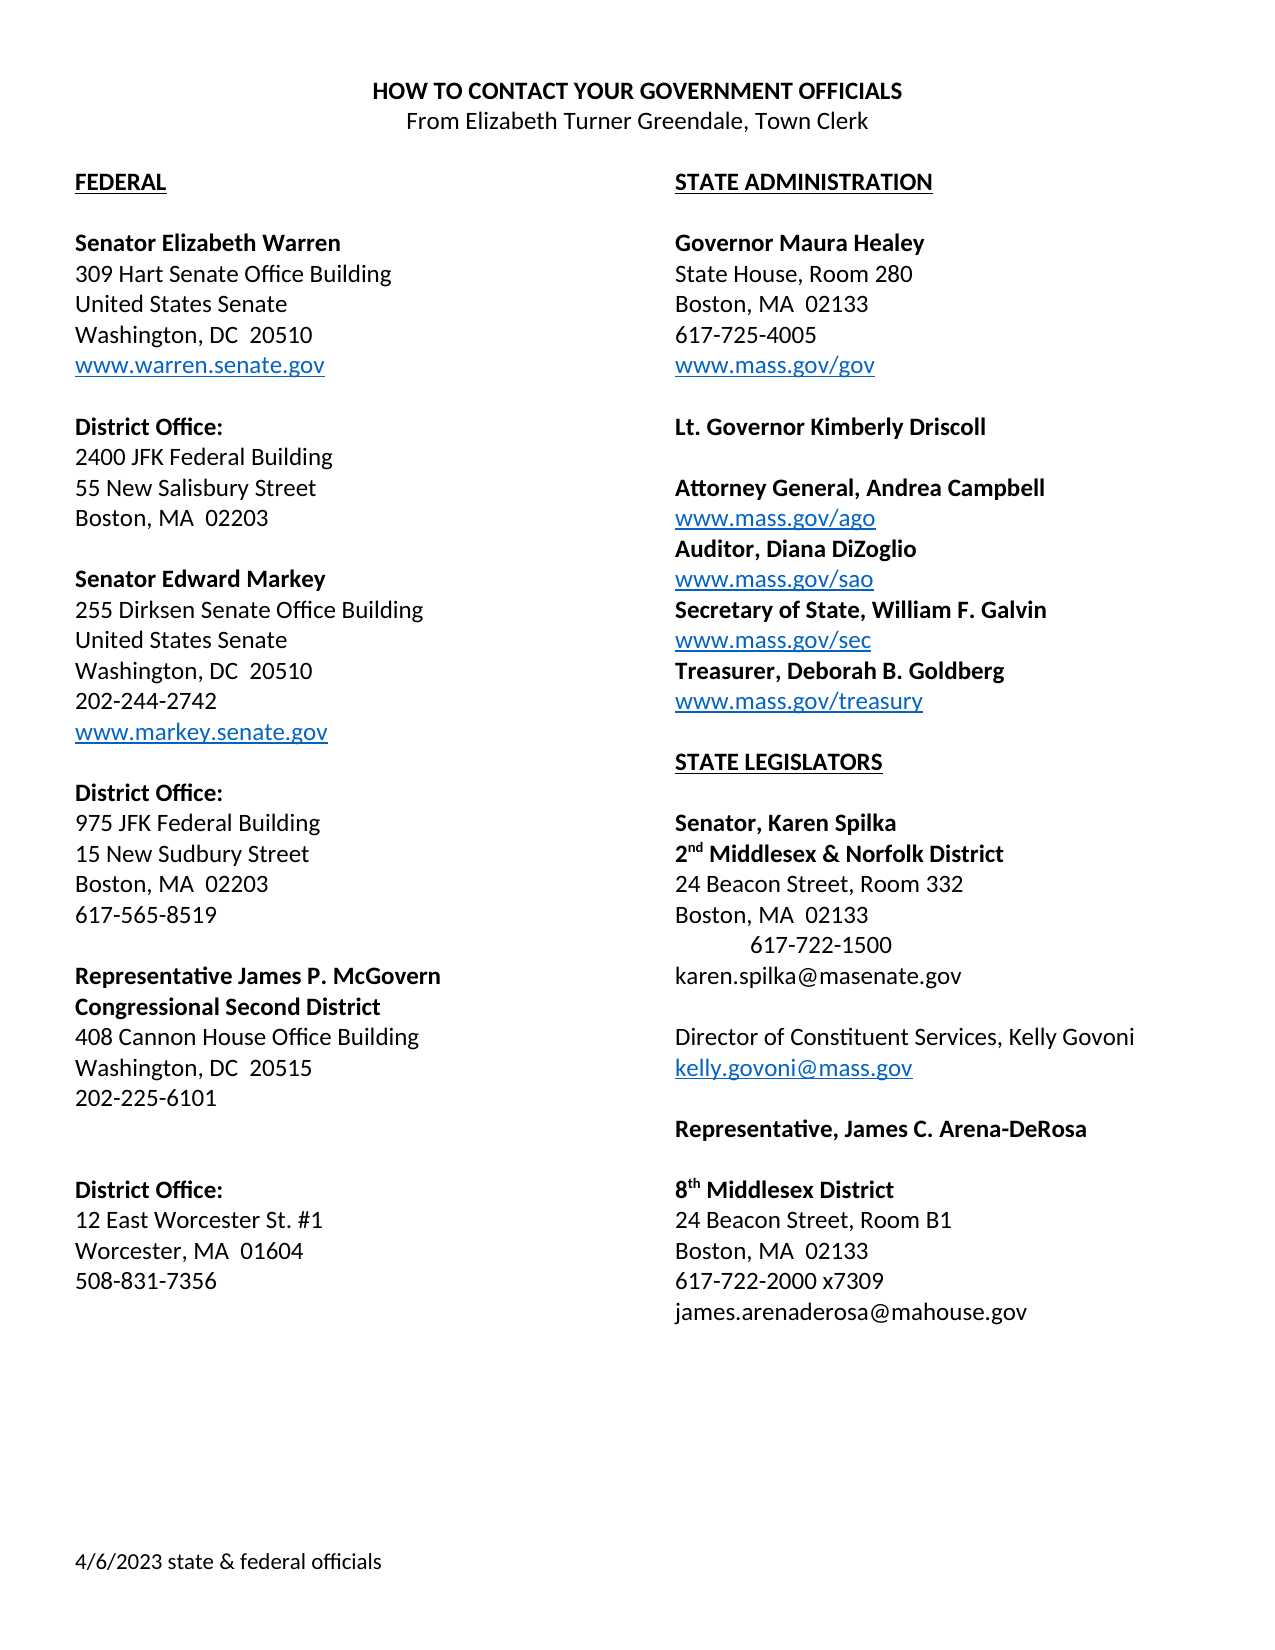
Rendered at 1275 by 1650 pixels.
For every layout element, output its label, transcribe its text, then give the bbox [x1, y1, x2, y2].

text HOW TO CONTACT YOUR GOVERNMENT OFFICIALS [75, 75, 1200, 106]
text Worcester, MA 01604 Boston, MA 02133 [75, 1235, 1200, 1265]
text United States Senate www.mass.gov/sec [75, 624, 1200, 655]
text Senator Edward Markey www.mass.gov/sao [75, 563, 1200, 594]
text Washington, DC 20510 Treasurer, Deborah B. Goldberg [75, 655, 1200, 685]
text www.markey.senate.gov [75, 716, 1200, 746]
text 617-565-8519 Boston, MA 02133 617-722-1500 [75, 899, 1200, 960]
text 12 East Worcester St. #1 24 Beacon Street, Room B1 [75, 1204, 1200, 1235]
text Washington, DC 20510 617-725-4005 [75, 319, 1200, 350]
text 508-831-7356 617-722-2000 x7309 [75, 1265, 1200, 1296]
text Congressional Second District [75, 991, 1200, 1021]
text Senator Elizabeth Warren Governor Maura Healey [75, 228, 1200, 258]
text 975 JFK Federal Building Senator, Karen Spilka [75, 807, 1200, 838]
text james.arenaderosa@mahouse.gov [75, 1296, 1200, 1326]
text Washington, DC 20515 kelly.govoni@mass.gov [75, 1052, 1200, 1082]
text 55 New Salisbury Street Attorney General, Andrea Campbell [75, 472, 1200, 502]
text 2400 JFK Federal Building [75, 441, 1200, 472]
text 202-225-6101 [75, 1082, 1200, 1113]
text 255 Dirksen Senate Office Building Secretary of State, William F. Galvin [75, 594, 1200, 624]
text Auditor, Diana DiZoglio [75, 533, 1200, 563]
text United States Senate Boston, MA 02133 [75, 289, 1200, 319]
text 202-244-2742 www.mass.gov/treasury [75, 685, 1200, 716]
text Representative, James C. Arena-DeRosa [75, 1113, 1200, 1174]
text District Office: Lt. Governor Kimberly Driscoll [75, 411, 1200, 441]
text FEDERAL STATE ADMINISTRATION [75, 167, 1200, 197]
text Boston, MA 02203 www.mass.gov/ago [75, 502, 1200, 533]
text District Office: 8th Middlesex District [75, 1174, 1200, 1204]
text Representative James P. McGovern karen.spilka@masenate.gov [75, 960, 1200, 991]
text 15 New Sudbury Street 2nd Middlesex & Norfolk District [75, 838, 1200, 868]
text From Elizabeth Turner Greendale, Town Clerk [75, 106, 1200, 136]
text District Office: [75, 777, 1200, 807]
text 309 Hart Senate Office Building State House, Room 280 [75, 258, 1200, 289]
text www.warren.senate.gov www.mass.gov/gov [75, 350, 1200, 380]
text 408 Cannon House Office Building Director of Constituent Services, Kelly Govoni [75, 1021, 1200, 1052]
text STATE LEGISLATORS [75, 746, 1200, 777]
text Boston, MA 02203 24 Beacon Street, Room 332 [75, 868, 1200, 899]
